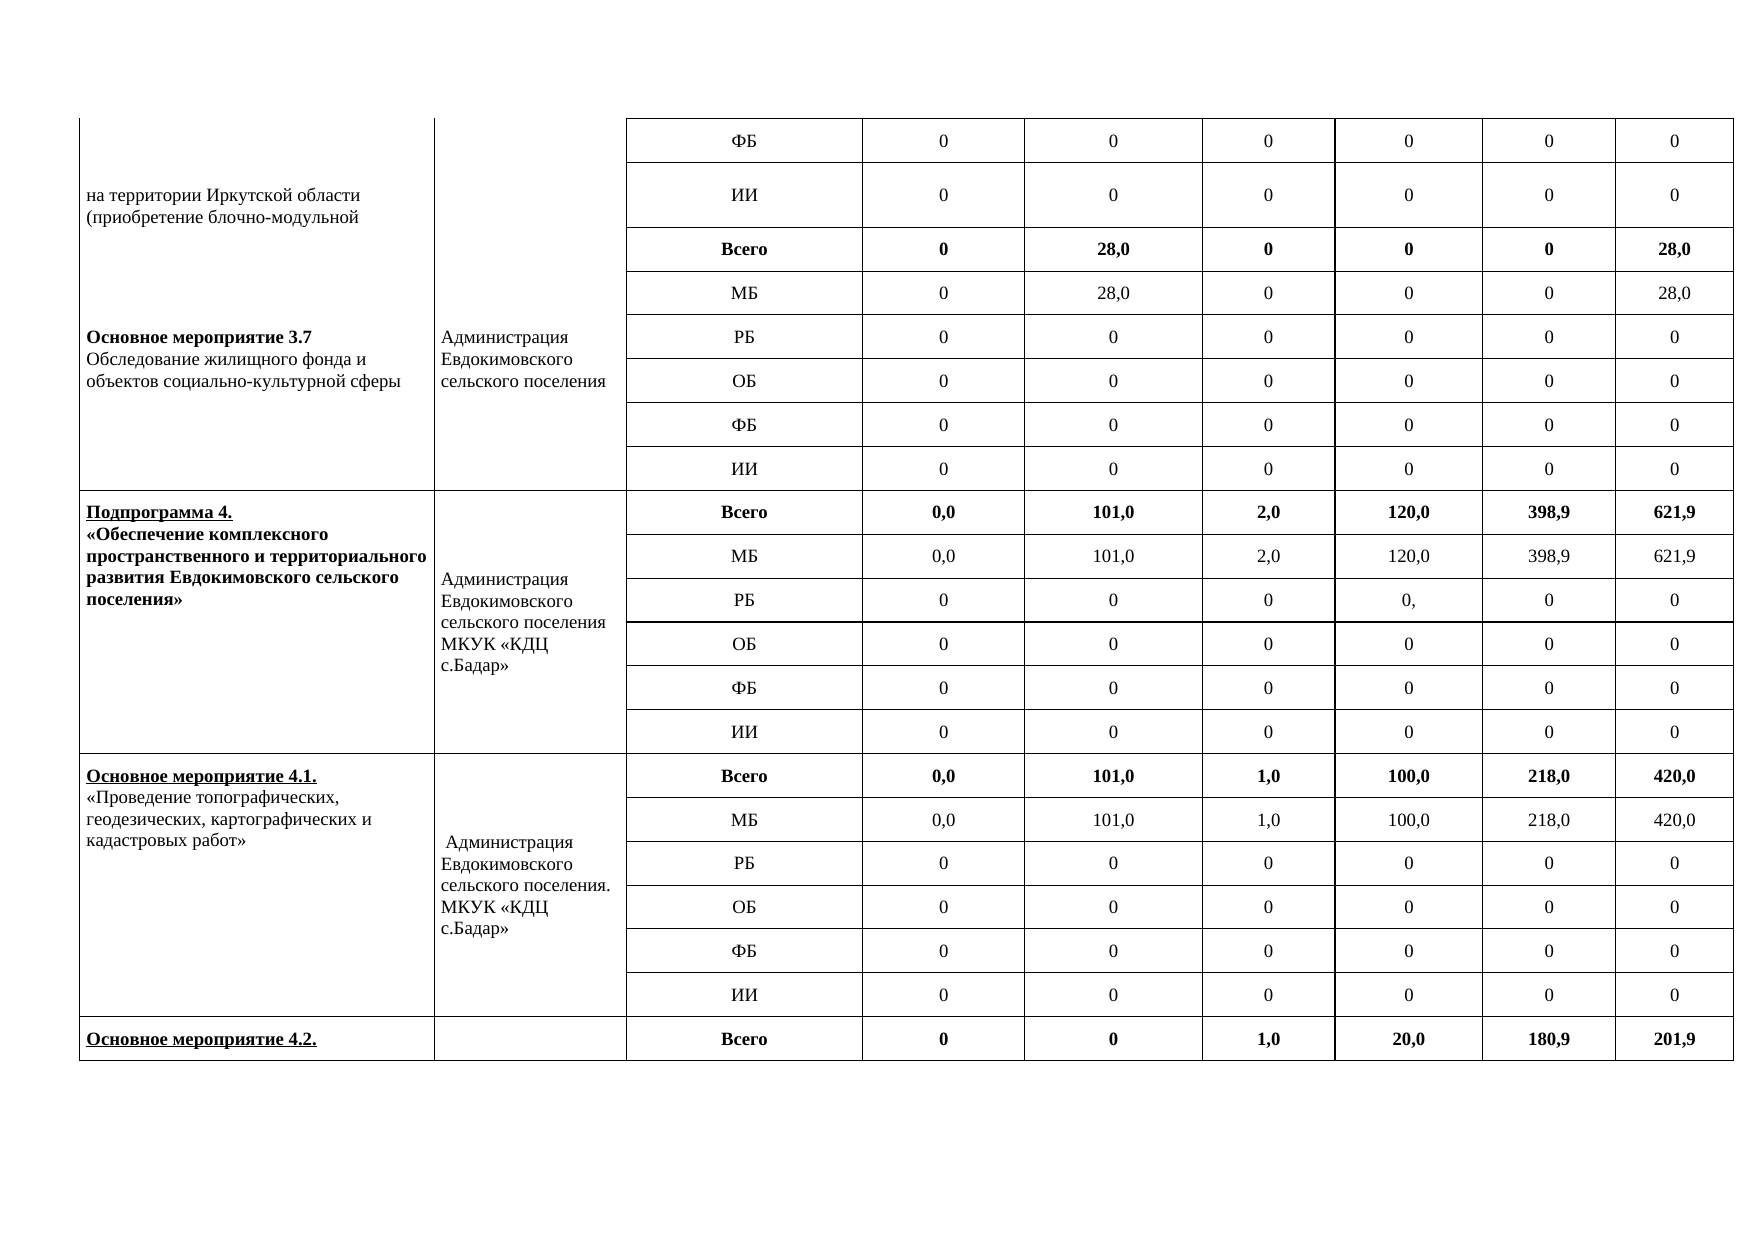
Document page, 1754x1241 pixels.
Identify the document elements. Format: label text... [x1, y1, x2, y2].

table_cell 28,0 [1025, 228, 1202, 271]
table_cell 0 [863, 886, 1024, 928]
table_cell 0 [1483, 359, 1615, 402]
table_cell 0 [863, 403, 1024, 446]
table_cell 0 [1203, 886, 1334, 928]
table_cell ИИ [627, 447, 862, 490]
table_cell 0 [1336, 710, 1482, 753]
table_cell РБ [627, 315, 862, 358]
table_cell 0 [1336, 119, 1482, 162]
table_cell 420,0 [1616, 754, 1733, 797]
table_cell 0 [1483, 447, 1615, 490]
table_cell 0 [1336, 359, 1482, 402]
table_cell 0 [1616, 842, 1733, 884]
table_cell 0,0 [863, 798, 1024, 841]
table_cell 120,0 [1336, 535, 1482, 577]
table_cell 0 [1483, 929, 1615, 972]
table_cell 101,0 [1025, 754, 1202, 797]
table_cell 0 [1025, 579, 1202, 621]
table_cell 0 [1483, 842, 1615, 884]
table_cell 1,0 [1203, 754, 1334, 797]
table_cell Основное мероприятие 4.1. «Проведение топографических, геодезических, картографических и кадастровых работ» [80, 754, 434, 1016]
table_cell 201,9 [1616, 1017, 1733, 1060]
table_cell 0 [1483, 623, 1615, 665]
table_cell 28,0 [1616, 228, 1733, 271]
table_cell 0 [1616, 666, 1733, 709]
table_cell 0 [1203, 163, 1334, 227]
table_cell 0 [1616, 579, 1733, 621]
table_cell 0 [863, 666, 1024, 709]
table_cell 0 [863, 447, 1024, 490]
table_cell Всего [627, 754, 862, 797]
table_cell 0 [1025, 359, 1202, 402]
table_cell 0 [1616, 886, 1733, 928]
table_cell 0 [1616, 163, 1733, 227]
table_cell 0 [1616, 973, 1733, 1016]
table_cell 0,0 [863, 754, 1024, 797]
table_cell 0 [1203, 623, 1334, 665]
table_cell Подпрограмма 4. «Обеспечение комплексного пространственного и территориального развития Евдокимовского сельского поселения» [80, 491, 434, 753]
table_cell Всего [627, 1017, 862, 1060]
table_cell ИИ [627, 163, 862, 227]
table_cell 180,9 [1483, 1017, 1615, 1060]
table_cell ОБ [627, 359, 862, 402]
table_cell 0 [863, 119, 1024, 162]
table_cell 28,0 [1616, 272, 1733, 314]
table_cell 0 [1203, 929, 1334, 972]
table_cell 0 [863, 315, 1024, 358]
table_cell 0 [1483, 579, 1615, 621]
table_cell 1,0 [1203, 1017, 1334, 1060]
table_cell 0 [863, 163, 1024, 227]
table_cell 2,0 [1203, 535, 1334, 577]
table_cell РБ [627, 842, 862, 884]
table_cell 0 [1203, 579, 1334, 621]
table_cell 0 [1483, 886, 1615, 928]
table_cell 0 [1025, 119, 1202, 162]
table_cell 0 [863, 579, 1024, 621]
table_cell 1,0 [1203, 798, 1334, 841]
table_cell 218,0 [1483, 798, 1615, 841]
table_cell 0 [1616, 623, 1733, 665]
table_cell 0 [1336, 315, 1482, 358]
table_cell 0 [1616, 403, 1733, 446]
table_cell 0 [1616, 119, 1733, 162]
table_cell 0 [1336, 403, 1482, 446]
table_cell 0 [1203, 403, 1334, 446]
table_cell МБ [627, 535, 862, 577]
table_cell 0 [1336, 228, 1482, 271]
table_cell 0 [1025, 315, 1202, 358]
table_cell 101,0 [1025, 491, 1202, 534]
table_cell Администрация Евдокимовского сельского поселения. МКУК «КДЦ с.Бадар» [435, 754, 626, 1016]
table_cell 0 [1025, 842, 1202, 884]
table_cell 621,9 [1616, 535, 1733, 577]
table_cell 0 [1025, 710, 1202, 753]
table_cell 0 [1483, 163, 1615, 227]
table_cell 0 [1025, 886, 1202, 928]
table_cell 0 [863, 973, 1024, 1016]
table_cell 0 [1616, 929, 1733, 972]
table_cell ФБ [627, 403, 862, 446]
table_cell 0 [1483, 119, 1615, 162]
table_cell РБ [627, 579, 862, 621]
table_cell 0 [1025, 163, 1202, 227]
table_cell 0 [1025, 623, 1202, 665]
table_cell 0 [1203, 447, 1334, 490]
table_cell 0 [1336, 929, 1482, 972]
table_cell 0 [1203, 973, 1334, 1016]
table_cell ОБ [627, 886, 862, 928]
table_cell 621,9 [1616, 491, 1733, 534]
table_cell 0 [1203, 315, 1334, 358]
table_cell 0 [863, 272, 1024, 314]
table_cell 0 [1483, 315, 1615, 358]
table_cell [435, 1017, 626, 1060]
table_cell 2,0 [1203, 491, 1334, 534]
table_cell 100,0 [1336, 798, 1482, 841]
table_cell 0 [863, 842, 1024, 884]
table_cell Всего [627, 228, 862, 271]
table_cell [435, 227, 626, 490]
table_cell ФБ [627, 929, 862, 972]
table_cell МБ [627, 798, 862, 841]
table_cell 0 [1336, 447, 1482, 490]
table_cell 0 [1483, 228, 1615, 271]
table_cell 0 [1336, 973, 1482, 1016]
table_cell ИИ [627, 973, 862, 1016]
table_cell ОБ [627, 623, 862, 665]
table_cell МБ [627, 272, 862, 314]
table_cell 20,0 [1336, 1017, 1482, 1060]
table_cell 398,9 [1483, 535, 1615, 577]
table_cell 0 [863, 1017, 1024, 1060]
table_cell 0 [1616, 315, 1733, 358]
table_cell Администрация Евдокимовского сельского поселения МКУК «КДЦ с.Бадар» [435, 491, 626, 753]
table_cell 0 [1616, 710, 1733, 753]
table_cell ФБ [627, 119, 862, 162]
table_cell 28,0 [1025, 272, 1202, 314]
table_cell 398,9 [1483, 491, 1615, 534]
table_cell 0 [1203, 842, 1334, 884]
table_cell Основное мероприятие 3.7 Обследование жилищного фонда и объектов социально-культурной сферы [80, 227, 434, 490]
table_cell 0 [863, 623, 1024, 665]
table_cell 100,0 [1336, 754, 1482, 797]
table_cell 0 [1336, 272, 1482, 314]
table_cell 0 [1616, 447, 1733, 490]
table_cell 0 [1336, 163, 1482, 227]
table_cell 0 [1203, 272, 1334, 314]
table_cell 0 [1025, 666, 1202, 709]
table_cell 0 [863, 359, 1024, 402]
table_cell 0 [1203, 666, 1334, 709]
table_cell 218,0 [1483, 754, 1615, 797]
table_cell 0 [1025, 973, 1202, 1016]
table_cell 0 [1025, 1017, 1202, 1060]
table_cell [80, 1017, 434, 1060]
table_cell Всего [627, 491, 862, 534]
table_cell 0 [1336, 886, 1482, 928]
table_cell 0 [1203, 228, 1334, 271]
table_cell 0 [1483, 403, 1615, 446]
table_cell 0 [1025, 929, 1202, 972]
table_cell 0,0 [863, 535, 1024, 577]
table_cell 0 [1025, 447, 1202, 490]
table_cell 0 [1336, 623, 1482, 665]
table_cell 0 [1483, 272, 1615, 314]
table_cell 0 [863, 228, 1024, 271]
table_cell ИИ [627, 710, 862, 753]
table_cell 0 [1203, 359, 1334, 402]
table_cell 0 [1025, 403, 1202, 446]
table_cell 101,0 [1025, 798, 1202, 841]
table_cell 0 [1336, 842, 1482, 884]
table_cell 0 [1616, 359, 1733, 402]
table_cell 420,0 [1616, 798, 1733, 841]
table_cell 0 [1483, 710, 1615, 753]
table_cell 101,0 [1025, 535, 1202, 577]
table_cell 0 [1336, 666, 1482, 709]
table_cell 0 [863, 710, 1024, 753]
table_cell 0 [863, 929, 1024, 972]
table_cell 0 [1483, 666, 1615, 709]
table_cell 120,0 [1336, 491, 1482, 534]
table_cell 0 [1203, 119, 1334, 162]
table_cell ФБ [627, 666, 862, 709]
table_cell 0,0 [863, 491, 1024, 534]
table_cell 0 [1483, 973, 1615, 1016]
table_cell 0 [1203, 710, 1334, 753]
table_cell 0, [1336, 579, 1482, 621]
